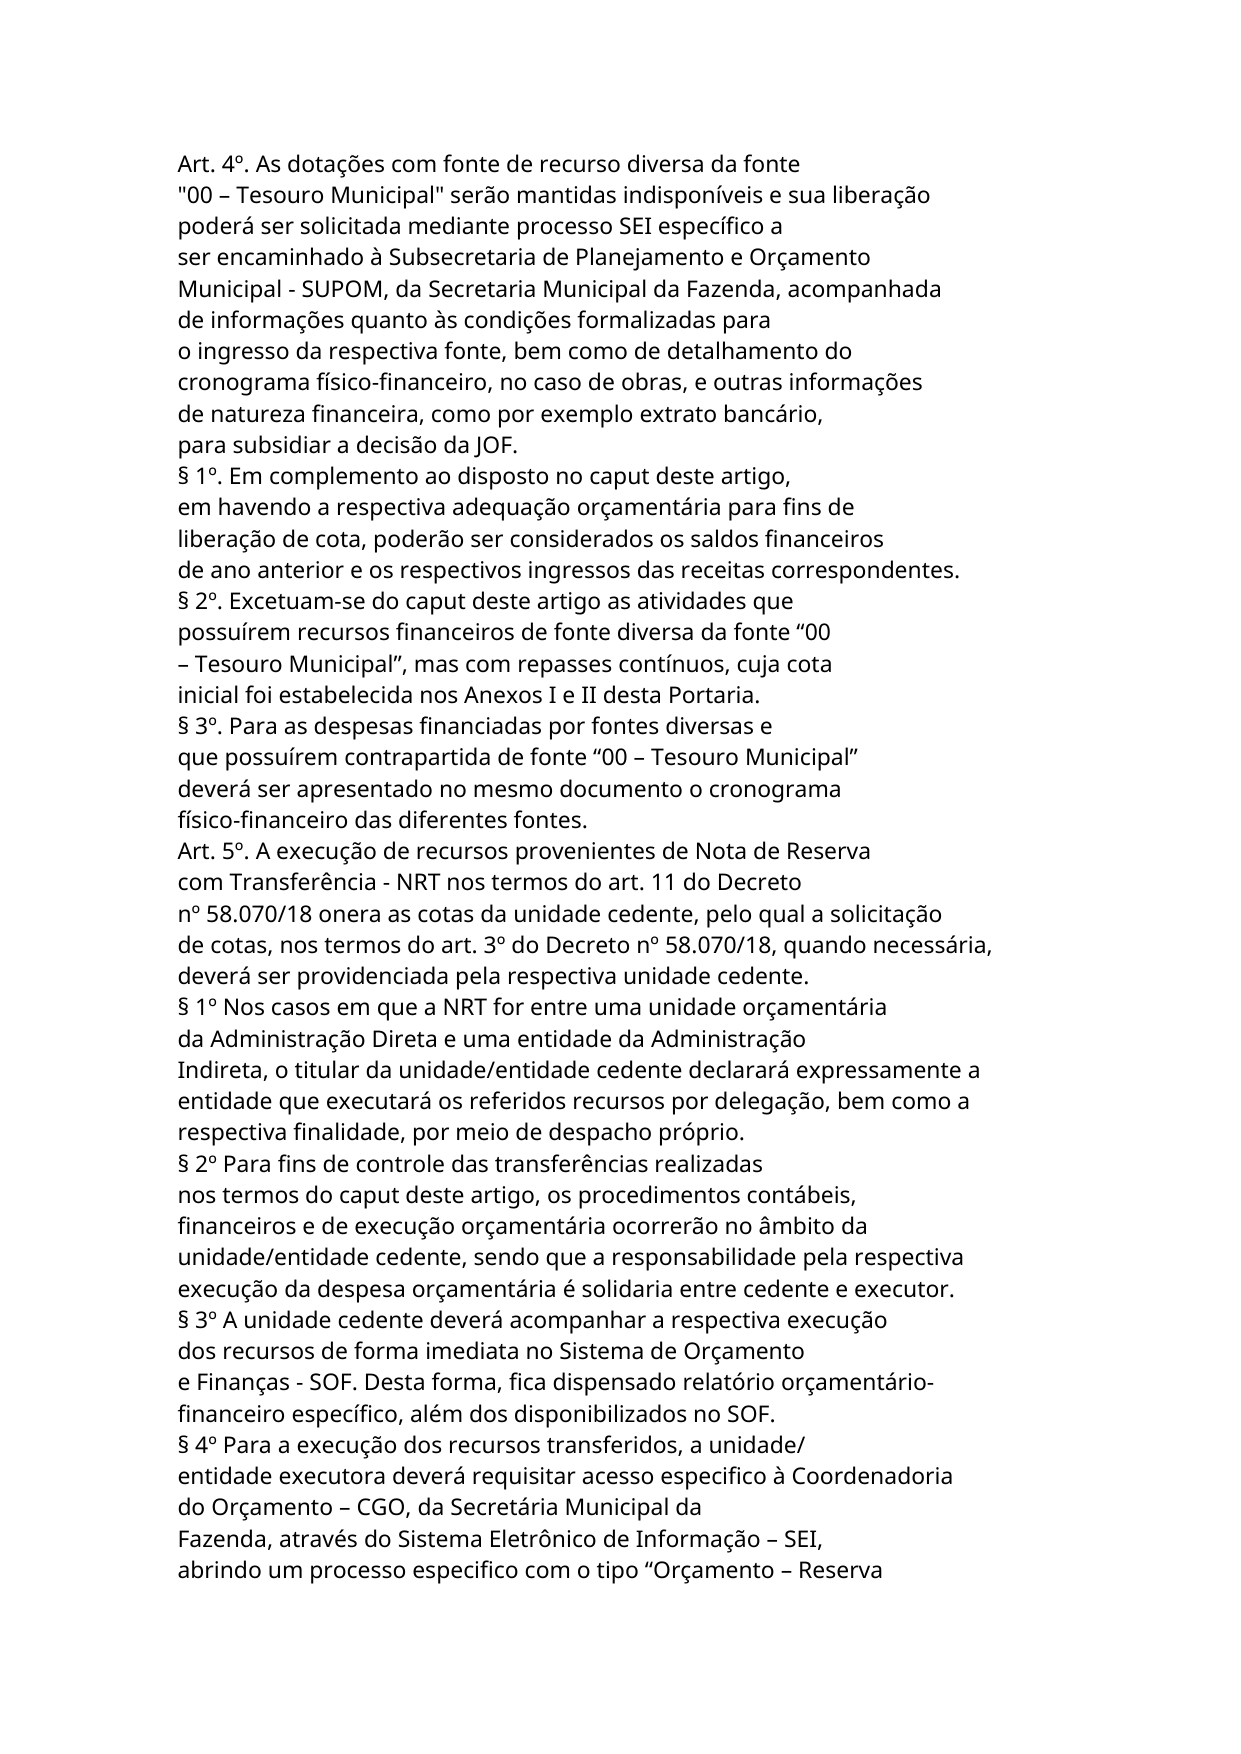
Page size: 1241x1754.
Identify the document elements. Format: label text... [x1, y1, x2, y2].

text Municipal - SUPOM, da Secretaria Municipal da Fazenda, acompanhada [177, 273, 1063, 304]
text "00 – Tesouro Municipal" serão mantidas indisponíveis e sua liberação [177, 179, 1063, 210]
text – Tesouro Municipal”, mas com repasses contínuos, cuja cota [177, 648, 1063, 679]
text que possuírem contrapartida de fonte “00 – Tesouro Municipal” [177, 741, 1063, 773]
text § 2º. Excetuam-se do caput deste artigo as atividades que [177, 585, 1063, 616]
text Indireta, o titular da unidade/entidade cedente declarará expressamente a entidade que executará os referidos recursos por delegação, bem como a respectiva finalidade, por meio de despacho próprio. [177, 1054, 1063, 1148]
text § 3º A unidade cedente deverá acompanhar a respectiva execução [177, 1304, 1063, 1335]
text unidade/entidade cedente, sendo que a responsabilidade pela respectiva execução da despesa orçamentária é solidaria entre cedente e executor. [177, 1241, 1063, 1304]
text em havendo a respectiva adequação orçamentária para fins de [177, 491, 1063, 523]
text liberação de cota, poderão ser considerados os saldos financeiros [177, 523, 1063, 554]
text ser encaminhado à Subsecretaria de Planejamento e Orçamento [177, 241, 1063, 273]
text com Transferência - NRT nos termos do art. 11 do Decreto [177, 866, 1063, 898]
text inicial foi estabelecida nos Anexos I e II desta Portaria. [177, 679, 1063, 710]
text entidade executora deverá requisitar acesso especifico à Coordenadoria [177, 1460, 1063, 1491]
text e Finanças - SOF. Desta forma, fica dispensado relatório orçamentário- [177, 1366, 1063, 1398]
text abrindo um processo especifico com o tipo “Orçamento – Reserva [177, 1554, 1063, 1585]
text físico-financeiro das diferentes fontes. [177, 804, 1063, 835]
text possuírem recursos financeiros de fonte diversa da fonte “00 [177, 616, 1063, 648]
text nº 58.070/18 onera as cotas da unidade cedente, pelo qual a solicitação [177, 898, 1063, 929]
text da Administração Direta e uma entidade da Administração [177, 1023, 1063, 1054]
text de ano anterior e os respectivos ingressos das receitas correspondentes. [177, 554, 1063, 585]
text Fazenda, através do Sistema Eletrônico de Informação – SEI, [177, 1523, 1063, 1554]
text do Orçamento – CGO, da Secretária Municipal da [177, 1491, 1063, 1523]
text § 1º Nos casos em que a NRT for entre uma unidade orçamentária [177, 991, 1063, 1023]
text § 4º Para a execução dos recursos transferidos, a unidade/ [177, 1429, 1063, 1460]
text deverá ser apresentado no mesmo documento o cronograma [177, 773, 1063, 804]
text de cotas, nos termos do art. 3º do Decreto nº 58.070/18, quando necessária, deverá ser providenciada pela respectiva unidade cedente. [177, 929, 1063, 991]
text dos recursos de forma imediata no Sistema de Orçamento [177, 1335, 1063, 1366]
text financeiro específico, além dos disponibilizados no SOF. [177, 1398, 1063, 1429]
text nos termos do caput deste artigo, os procedimentos contábeis, [177, 1179, 1063, 1210]
text o ingresso da respectiva fonte, bem como de detalhamento do [177, 335, 1063, 366]
text para subsidiar a decisão da JOF. [177, 429, 1063, 460]
text cronograma físico-financeiro, no caso de obras, e outras informações [177, 366, 1063, 398]
text Art. 4º. As dotações com fonte de recurso diversa da fonte [177, 148, 1063, 179]
text de natureza financeira, como por exemplo extrato bancário, [177, 398, 1063, 429]
text § 1º. Em complemento ao disposto no caput deste artigo, [177, 460, 1063, 491]
text poderá ser solicitada mediante processo SEI específico a [177, 210, 1063, 241]
text de informações quanto às condições formalizadas para [177, 304, 1063, 335]
text § 3º. Para as despesas financiadas por fontes diversas e [177, 710, 1063, 741]
text Art. 5º. A execução de recursos provenientes de Nota de Reserva [177, 835, 1063, 866]
text financeiros e de execução orçamentária ocorrerão no âmbito da [177, 1210, 1063, 1241]
text § 2º Para fins de controle das transferências realizadas [177, 1148, 1063, 1179]
